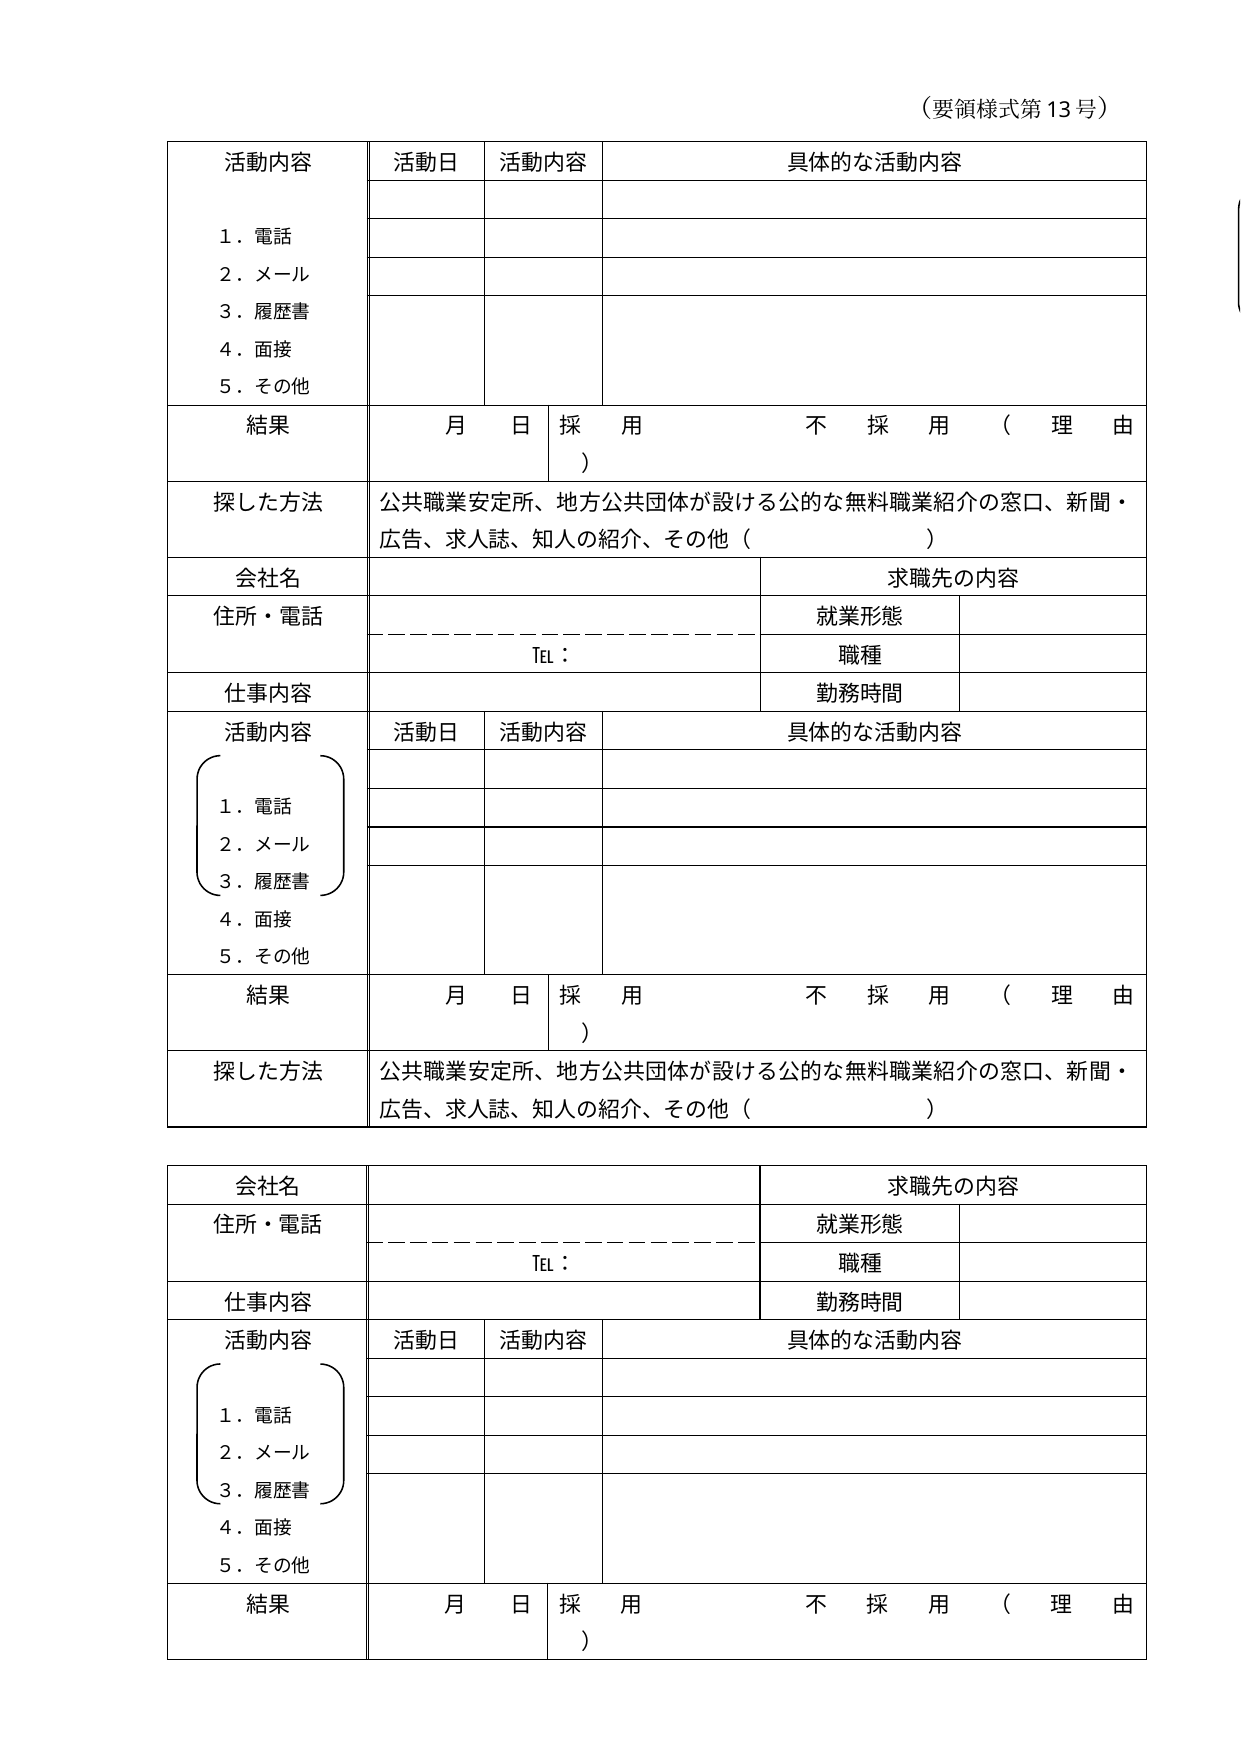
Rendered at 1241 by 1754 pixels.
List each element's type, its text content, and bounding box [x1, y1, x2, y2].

table_cell [603, 750, 1146, 788]
table_cell [370, 789, 484, 826]
table_cell [485, 1436, 602, 1473]
table_cell 活動内容 [485, 1320, 602, 1358]
table_cell 住所・電話 [168, 596, 367, 672]
table_cell [369, 1397, 484, 1435]
table_cell 月 日 [369, 1584, 547, 1659]
table_cell 採用 不採用（理由 ） [548, 1584, 1146, 1659]
table_cell 求職先の内容 [761, 558, 1146, 595]
table_cell [485, 750, 602, 788]
table_cell 活動日 [370, 142, 484, 179]
table_cell ℡： [370, 634, 760, 672]
table_cell 具体的な活動内容 [603, 712, 1146, 749]
table_cell 結果 [168, 406, 367, 481]
table_cell [369, 1282, 759, 1319]
table_cell [370, 750, 484, 788]
table_cell [603, 258, 1146, 295]
table_cell [369, 1205, 759, 1242]
table_cell [603, 789, 1146, 826]
table_cell [960, 596, 1146, 634]
table_cell [485, 219, 602, 257]
table_cell [370, 596, 760, 634]
table_cell 採用 不採用（理由 ） [549, 975, 1146, 1050]
table_cell [485, 296, 602, 404]
table_cell [603, 828, 1146, 865]
table_cell [485, 1474, 602, 1583]
table_cell [485, 866, 602, 974]
table_cell 活動内容 １．電話 ２．メール ３．履歴書 ４．面接 ５．その他 [168, 712, 367, 974]
table_cell 月 日 [370, 406, 548, 481]
table_cell [603, 219, 1146, 257]
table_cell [370, 482, 1146, 557]
table_cell [370, 673, 760, 711]
table_cell 具体的な活動内容 [603, 142, 1146, 179]
table_cell [370, 558, 760, 595]
table_cell 活動内容 [485, 712, 602, 749]
table_cell 結果 [168, 1584, 366, 1659]
table_cell [960, 1205, 1146, 1242]
table_cell [960, 635, 1146, 672]
table_cell [603, 296, 1146, 404]
table_header 会社名 [168, 1166, 366, 1203]
table_cell [369, 1474, 484, 1583]
table_cell 会社名 [168, 558, 367, 595]
table_cell [485, 1397, 602, 1435]
table_cell [603, 1359, 1146, 1396]
table_cell [370, 866, 484, 974]
table_header 求職先の内容 [761, 1166, 1146, 1203]
table_cell 月 日 [370, 975, 548, 1050]
table_cell [485, 1359, 602, 1396]
table_cell [960, 673, 1146, 711]
table_cell 結果 [168, 975, 367, 1050]
table_cell 探した方法 [168, 1051, 367, 1126]
table_cell 職種 [761, 635, 959, 672]
table_cell 探した方法 [168, 482, 367, 557]
table_cell 採用 不採用（理由 ） [549, 406, 1146, 481]
table_cell [369, 1436, 484, 1473]
table_cell 公共職業安定所、地方公共団体が設ける公的な無料職業紹介の窓口、新聞・広告、求人誌、知人の紹介、その他（ ） [370, 1051, 1146, 1126]
table_cell [485, 181, 602, 218]
table_cell 活動内容 [485, 142, 602, 179]
table_cell [603, 1397, 1146, 1435]
table_cell 活動日 [370, 712, 484, 749]
table_cell [603, 181, 1146, 218]
table_cell 具体的な活動内容 [603, 1320, 1146, 1358]
table_cell 職種 [761, 1243, 959, 1281]
table_cell [960, 1282, 1146, 1319]
table_cell 就業形態 [761, 1205, 959, 1242]
table_cell [370, 219, 484, 257]
table_cell [485, 258, 602, 295]
table_cell 勤務時間 [761, 673, 959, 711]
table_cell [960, 1243, 1146, 1281]
table_cell [370, 258, 484, 295]
table_cell [485, 828, 602, 865]
table_cell [603, 1474, 1146, 1583]
table_cell 活動日 [369, 1320, 484, 1358]
table_cell 仕事内容 [168, 673, 367, 711]
table_cell [370, 828, 484, 865]
table_cell [485, 789, 602, 826]
table_cell 就業形態 [761, 596, 959, 634]
table_cell 勤務時間 [761, 1282, 959, 1319]
table_cell [370, 296, 484, 404]
table_cell 活動内容 １．電話 ２．メール ３．履歴書 ４．面接 ５．その他 [168, 1320, 366, 1583]
table_cell 住所・電話 [168, 1205, 366, 1281]
table_header [369, 1166, 759, 1203]
table_cell ℡： [369, 1242, 759, 1281]
table_cell [369, 1359, 484, 1396]
table_cell [603, 1436, 1146, 1473]
table_cell [370, 181, 484, 218]
table_cell [603, 866, 1146, 974]
table_cell 仕事内容 [168, 1282, 366, 1319]
table_cell 活動内容 １．電話 ２．メール ３．履歴書 ４．面接 ５．その他 [168, 142, 367, 404]
